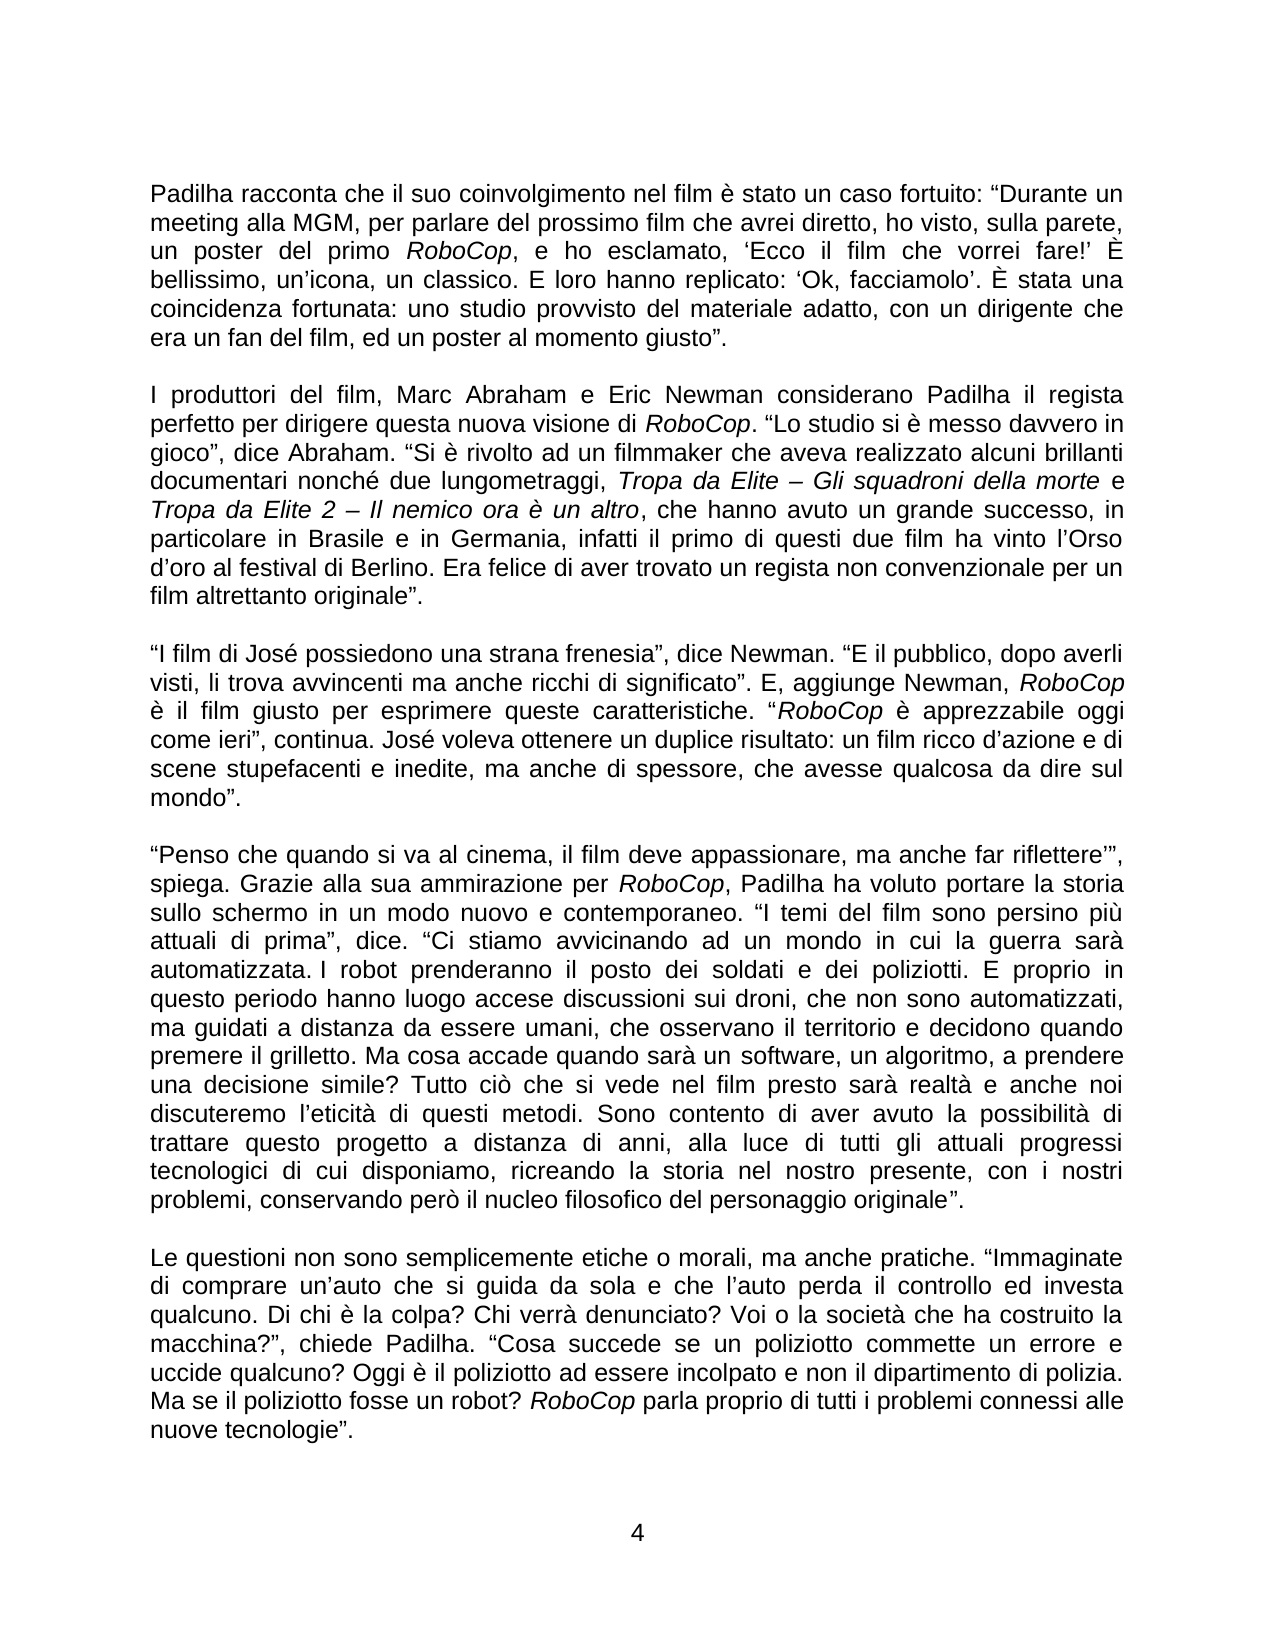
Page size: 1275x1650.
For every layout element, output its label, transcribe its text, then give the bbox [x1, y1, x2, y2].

text I produttori del film, Marc Abraham e Eric Newman considerano Padilha il regista perfetto per dirigere questa nuova visione di RoboCop. “Lo studio si è messo davvero in gioco”, dice Abraham. “Si è rivolto ad un filmmaker che aveva realizzato alcuni brillanti documentari nonché due lungometraggi, Tropa da Elite – Gli squadroni della morte e Tropa da Elite 2 – Il nemico ora è un altro, che hanno avuto un grande successo, in particolare in Brasile e in Germania, infatti il primo di questi due film ha vinto l’Orso d’oro al festival di Berlino. Era felice di aver trovato un regista non convenzionale per un film altrettanto originale”. [150, 380, 1125, 610]
text “Penso che quando si va al cinema, il film deve appassionare, ma anche far riflettere’”, spiega. Grazie alla sua ammirazione per RoboCop, Padilha ha voluto portare la storia sullo schermo in un modo nuovo e contemporaneo. “I temi del film sono persino più attuali di prima”, dice. “Ci stiamo avvicinando ad un mondo in cui la guerra sarà automatizzata. I robot prenderanno il posto dei soldati e dei poliziotti. E proprio in questo periodo hanno luogo accese discussioni sui droni, che non sono automatizzati, ma guidati a distanza da essere umani, che osservano il territorio e decidono quando premere il grilletto. Ma cosa accade quando sarà un software, un algoritmo, a prendere una decisione simile? Tutto ciò che si vede nel film presto sarà realtà e anche noi discuteremo l’eticità di questi metodi. Sono contento di aver avuto la possibilità di trattare questo progetto a distanza di anni, alla luce di tutti gli attuali progressi tecnologici di cui disponiamo, ricreando la storia nel nostro presente, con i nostri problemi, conservando però il nucleo filosofico del personaggio originale”. [150, 840, 1125, 1214]
text Padilha racconta che il suo coinvolgimento nel film è stato un caso fortuito: “Durante un meeting alla MGM, per parlare del prossimo film che avrei diretto, ho visto, sulla parete, un poster del primo RoboCop, e ho esclamato, ‘Ecco il film che vorrei fare!’ È bellissimo, un’icona, un classico. E loro hanno replicato: ‘Ok, facciamolo’. È stata una coincidenza fortunata: uno studio provvisto del materiale adatto, con un dirigente che era un fan del film, ed un poster al momento giusto”. [150, 179, 1125, 351]
text Le questioni non sono semplicemente etiche o morali, ma anche pratiche. “Immaginate di comprare un’auto che si guida da sola e che l’auto perda il controllo ed investa qualcuno. Di chi è la colpa? Chi verrà denunciato? Voi o la società che ha costruito la macchina?”, chiede Padilha. “Cosa succede se un poliziotto commette un errore e uccide qualcuno? Oggi è il poliziotto ad essere incolpato e non il dipartimento di polizia. Ma se il poliziotto fosse un robot? RoboCop parla proprio di tutti i problemi connessi alle nuove tecnologie”. [150, 1242, 1125, 1444]
text “I film di José possiedono una strana frenesia”, dice Newman. “E il pubblico, dopo averli visti, li trova avvincenti ma anche ricchi di significato”. E, aggiunge Newman, RoboCop è il film giusto per esprimere queste caratteristiche. “RoboCop è apprezzabile oggi come ieri”, continua. José voleva ottenere un duplice risultato: un film ricco d’azione e di scene stupefacenti e inedite, ma anche di spessore, che avesse qualcosa da dire sul mondo”. [150, 639, 1125, 811]
